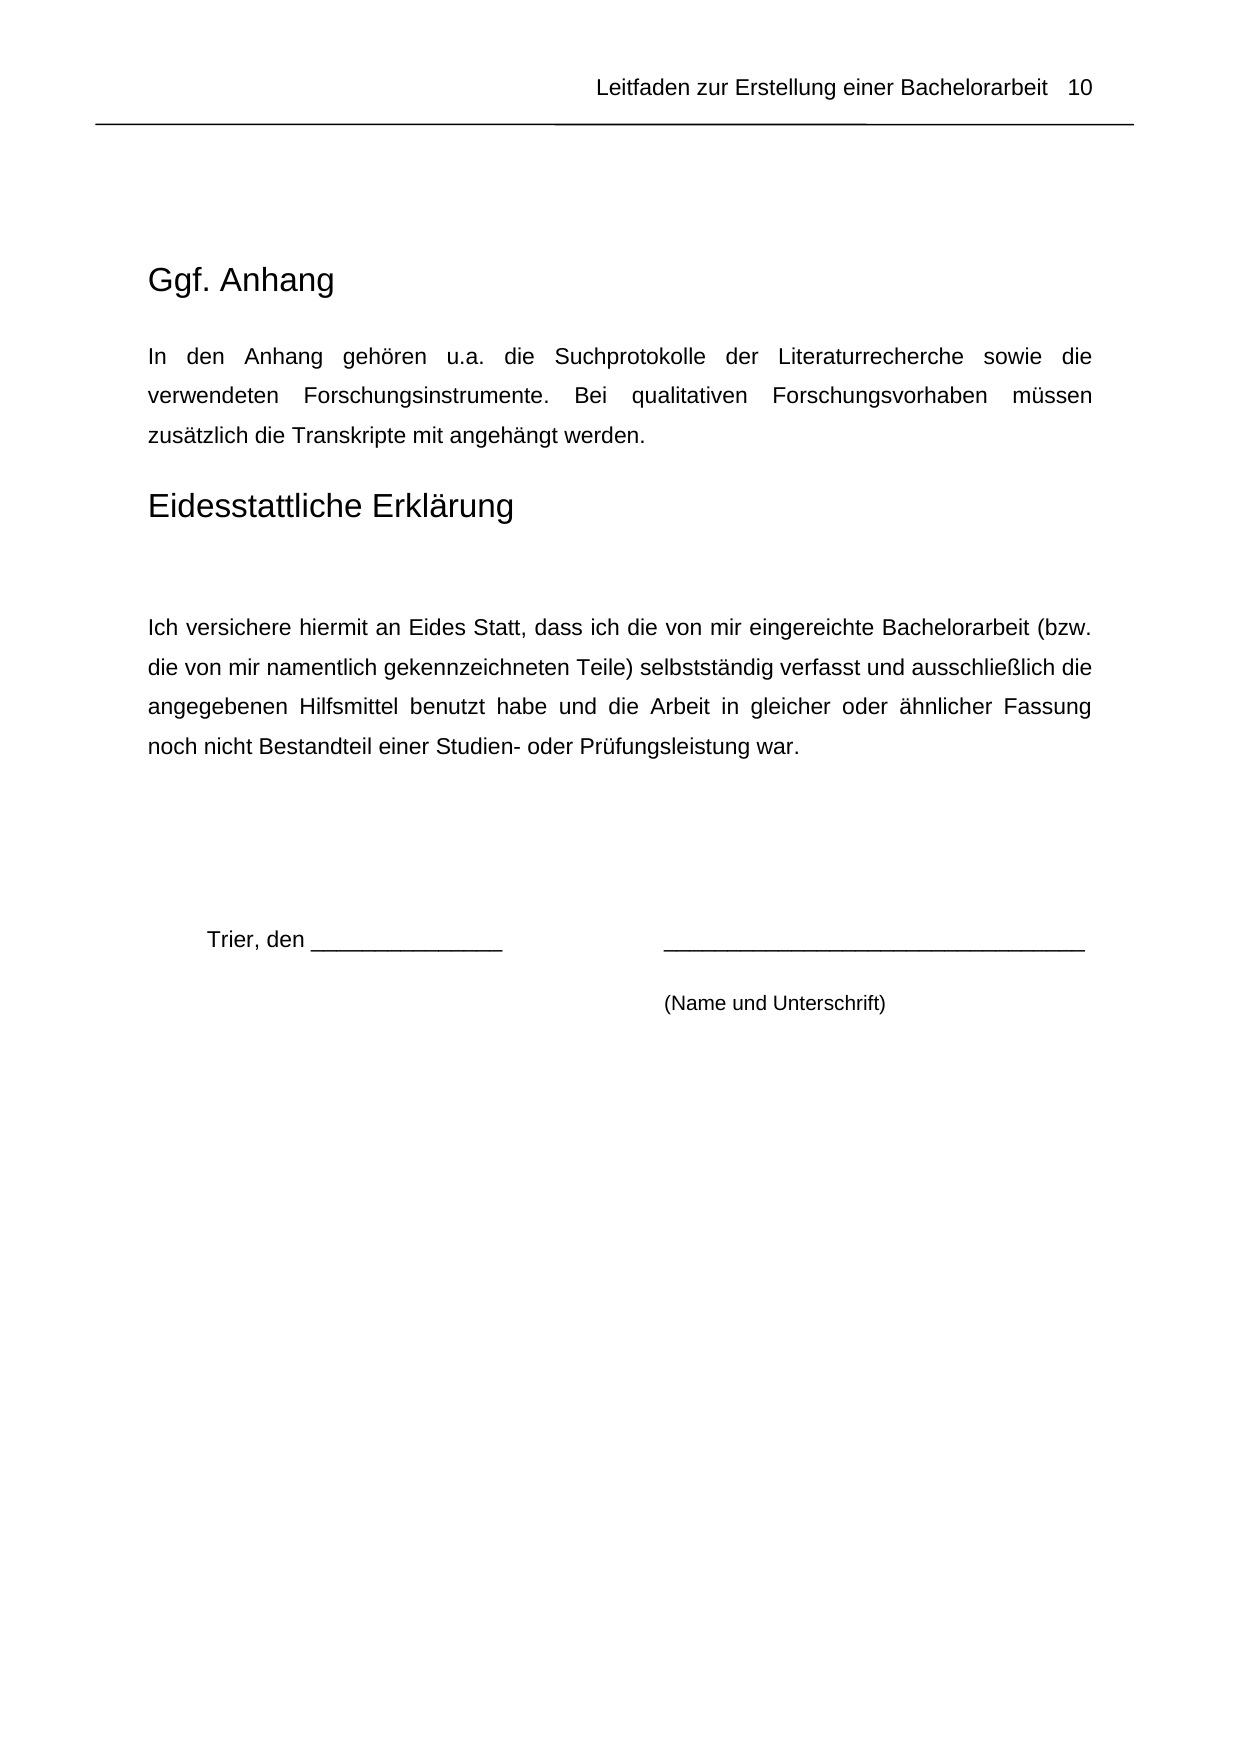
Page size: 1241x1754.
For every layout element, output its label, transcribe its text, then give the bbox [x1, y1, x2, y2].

text In den Anhang gehören u.a. die Suchprotokolle der Literaturrecherche sowie die verwendeten Forschungsinstrumente. Bei qualitativen Forschungsvorhaben müssen zusätzlich die Transkripte mit angehängt werden. [148, 343, 1093, 448]
subtitle Eidesstattliche Erklärung [148, 486, 1093, 525]
text Ich versichere hiermit an Eides Statt, dass ich die von mir eingereichte Bachelorarbeit (bzw. die von mir namentlich gekennzeichneten Teile) selbstständig verfasst und ausschließlich die angegebenen Hilfsmittel benutzt habe und die Arbeit in gleicher oder ähnlicher Fassung noch nicht Bestandteil einer Studien- oder Prüfungsleistung war. [148, 614, 1093, 759]
text Trier, den _______________ _________________________________ [148, 926, 1093, 952]
text (Name und Unterschrift) [148, 991, 1093, 1014]
subtitle Ggf. Anhang [148, 260, 1093, 299]
